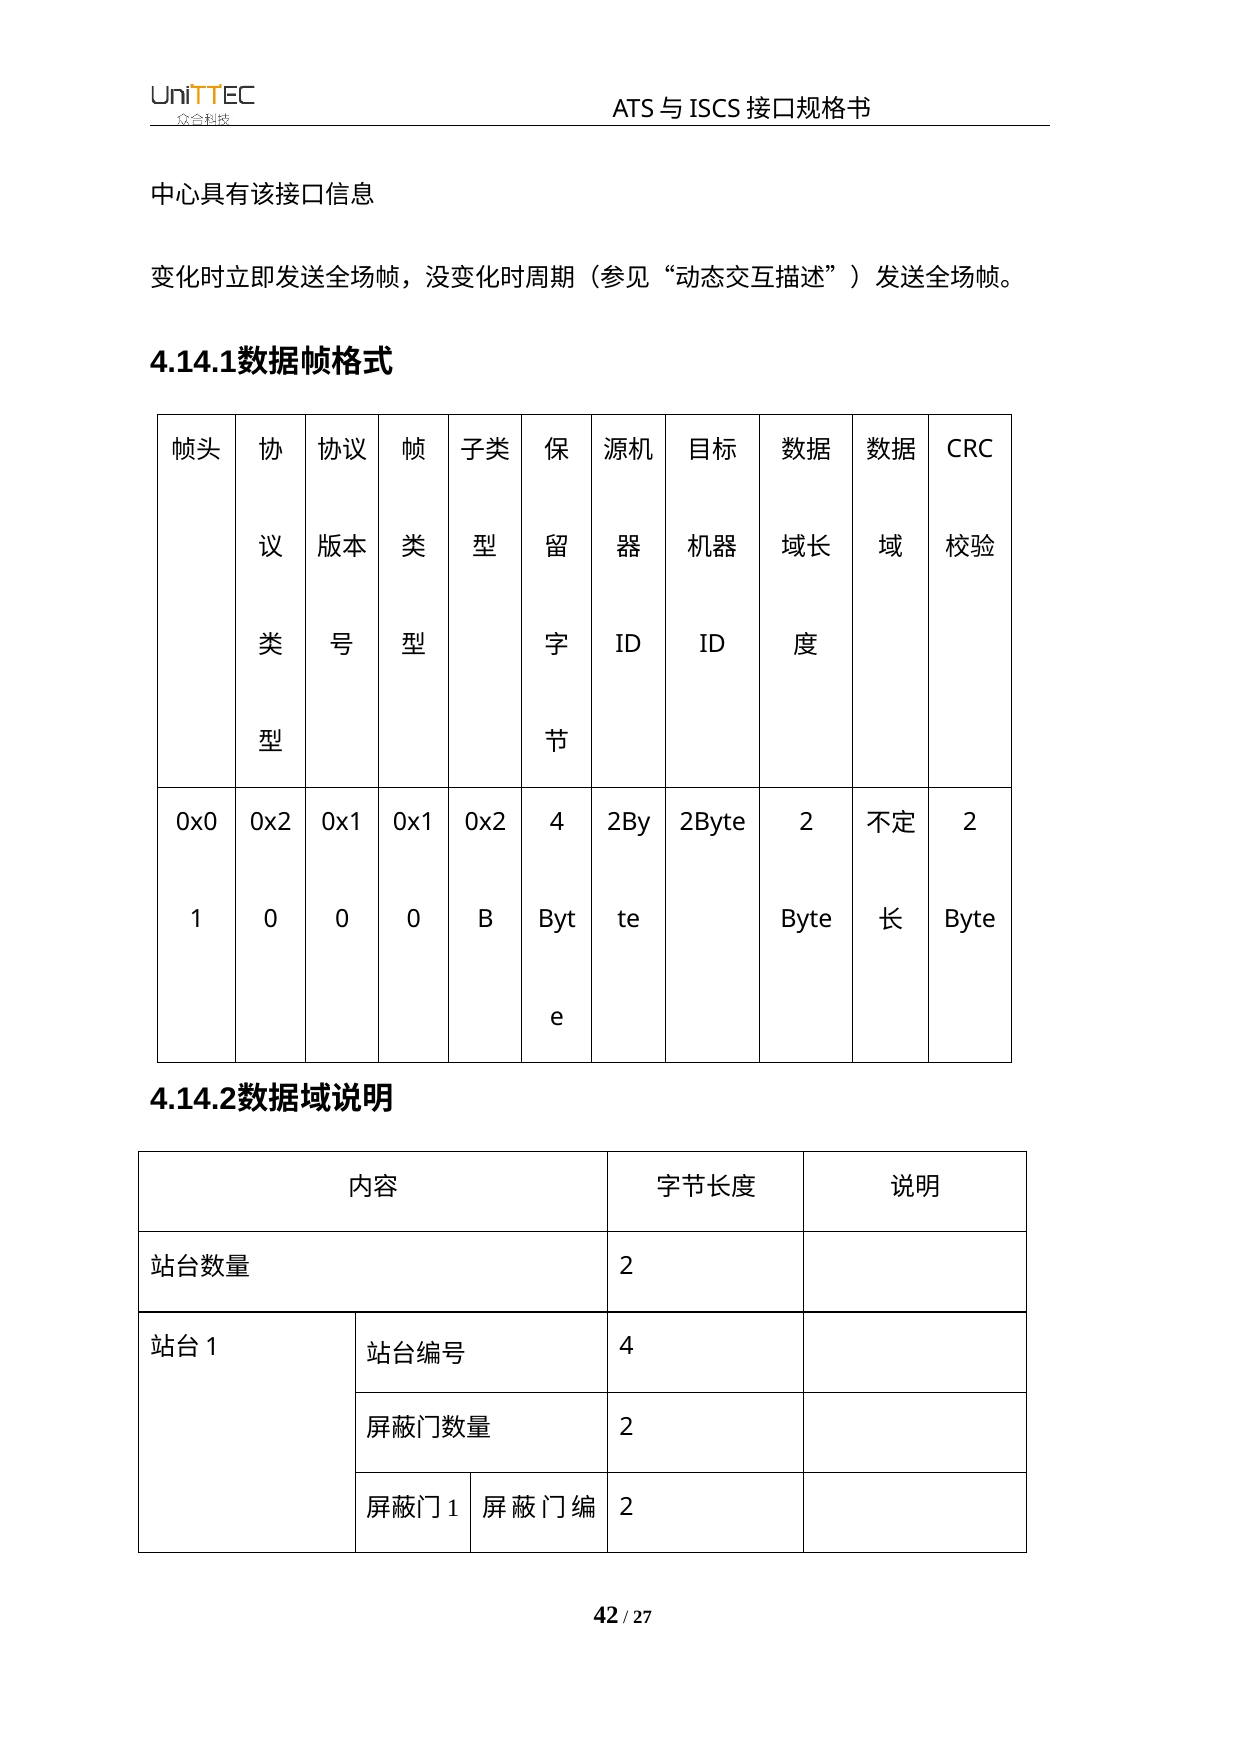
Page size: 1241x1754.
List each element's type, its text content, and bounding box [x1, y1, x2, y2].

table_header 协议版本号 [306, 415, 378, 787]
table_cell 站台数量 [139, 1232, 607, 1311]
table_header 说明 [804, 1152, 1026, 1231]
table_header 子类型 [449, 415, 521, 787]
text 变化时立即发送全场帧，没变化时周期（参见“动态交互描述”）发送全场帧。 [150, 243, 1090, 308]
table_header 数据域长度 [760, 415, 852, 787]
table_cell 0x2B [449, 788, 521, 1062]
table_header 帧类型 [379, 415, 448, 787]
table_cell 0x10 [306, 788, 378, 1062]
table_cell 屏蔽门数量 [356, 1393, 607, 1472]
table_cell 站台1 [139, 1313, 355, 1552]
table_cell 2Byte [592, 788, 665, 1062]
table_cell [804, 1473, 1026, 1552]
table_cell 0x01 [158, 788, 235, 1062]
table_cell [804, 1232, 1026, 1311]
table_cell 2Byte [666, 788, 759, 1062]
table_cell 4 Byte [522, 788, 591, 1062]
table_cell 2 Byte [929, 788, 1011, 1062]
table_cell 屏蔽门编号 [471, 1473, 607, 1552]
table_cell 2 [608, 1232, 803, 1311]
table_cell 2 [608, 1393, 803, 1472]
table_cell 4 [608, 1313, 803, 1392]
table_header 目标机器ID [666, 415, 759, 787]
text 中心具有该接口信息 [150, 160, 1090, 225]
table_cell 不定长 [853, 788, 928, 1062]
table_header 协议类型 [236, 415, 305, 787]
text 数据域说明 [150, 1063, 1090, 1128]
table_cell 2 [608, 1473, 803, 1552]
table_cell 站台编号 [356, 1313, 607, 1392]
table_cell [804, 1313, 1026, 1392]
table_cell 2 Byte [760, 788, 852, 1062]
table_header 保留字节 [522, 415, 591, 787]
table_cell 0x10 [379, 788, 448, 1062]
table_cell [804, 1393, 1026, 1472]
table_header 内容 [139, 1152, 607, 1231]
table_header 字节长度 [608, 1152, 803, 1231]
table_header 源机器ID [592, 415, 665, 787]
text 数据帧格式 [150, 326, 1090, 391]
table_cell 0x20 [236, 788, 305, 1062]
picture [151, 84, 255, 125]
table_header CRC校验 [929, 415, 1011, 787]
table_header 数据域 [853, 415, 928, 787]
table_cell 屏蔽门1 [356, 1473, 470, 1552]
table_header 帧头 [158, 415, 235, 787]
